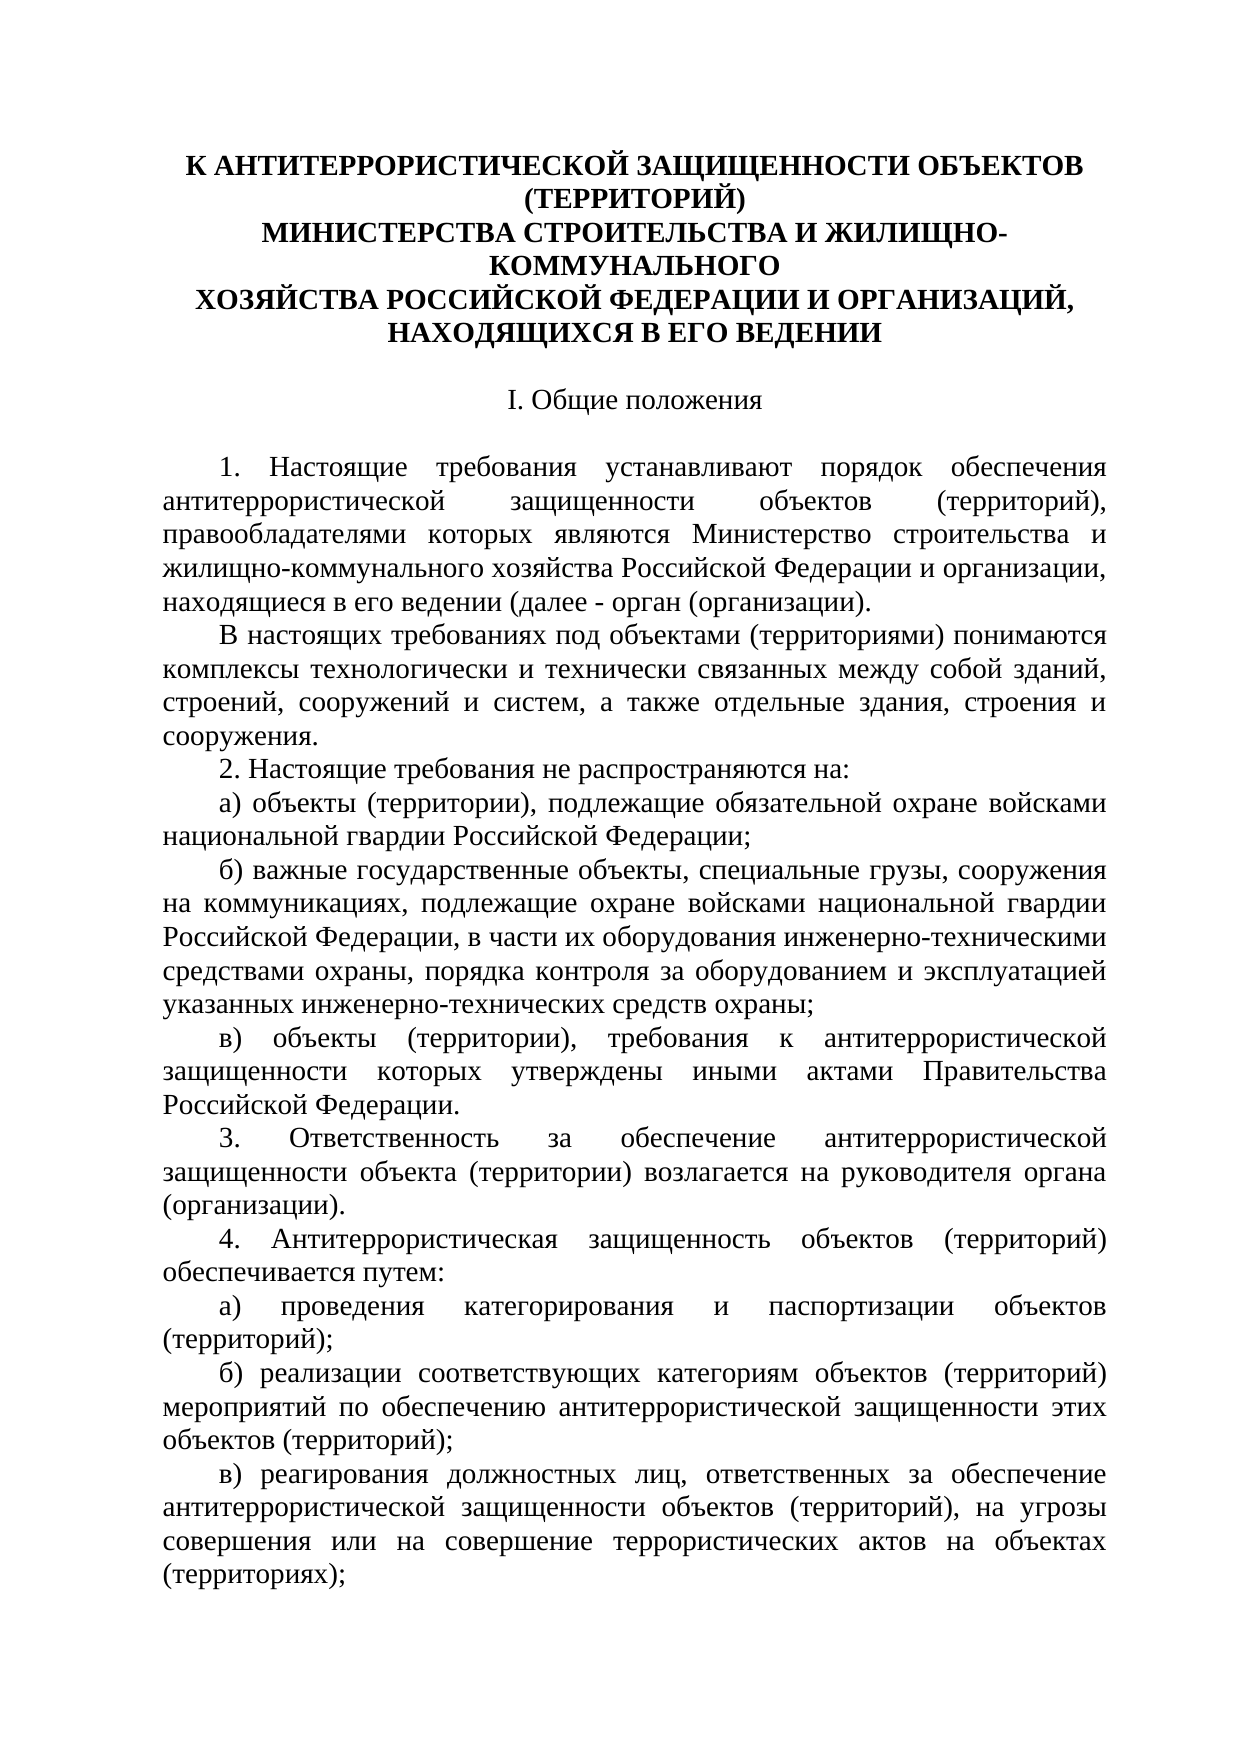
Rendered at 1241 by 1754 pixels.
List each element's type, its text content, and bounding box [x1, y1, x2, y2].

text а) объекты (территории), подлежащие обязательной охране войсками национальной гвардии Российской Федерации; [162, 785, 1107, 852]
text 1. Настоящие требования устанавливают порядок обеспечения антитеррористической защищенности объектов (территорий), правообладателями которых являются Министерство строительства и жилищно-коммунального хозяйства Российской Федерации и организации, находящиеся в его ведении (далее - орган (организации). [162, 449, 1107, 617]
text I. Общие положения [162, 382, 1107, 416]
text 2. Настоящие требования не распространяются на: [162, 751, 1107, 785]
text а) проведения категорирования и паспортизации объектов (территорий); [162, 1288, 1107, 1355]
text 4. Антитеррористическая защищенность объектов (территорий) обеспечивается путем: [162, 1221, 1107, 1288]
text 3. Ответственность за обеспечение антитеррористической защищенности объекта (территории) возлагается на руководителя органа (организации). [162, 1120, 1107, 1221]
title МИНИСТЕРСТВА СТРОИТЕЛЬСТВА И ЖИЛИЩНО-КОММУНАЛЬНОГО [162, 215, 1107, 282]
title НАХОДЯЩИХСЯ В ЕГО ВЕДЕНИИ [162, 315, 1107, 349]
text в) реагирования должностных лиц, ответственных за обеспечение антитеррористической защищенности объектов (территорий), на угрозы совершения или на совершение террористических актов на объектах (территориях); [162, 1456, 1107, 1590]
title К АНТИТЕРРОРИСТИЧЕСКОЙ ЗАЩИЩЕННОСТИ ОБЪЕКТОВ (ТЕРРИТОРИЙ) [162, 148, 1107, 215]
text б) реализации соответствующих категориям объектов (территорий) мероприятий по обеспечению антитеррористической защищенности этих объектов (территорий); [162, 1355, 1107, 1456]
text в) объекты (территории), требования к антитеррористической защищенности которых утверждены иными актами Правительства Российской Федерации. [162, 1020, 1107, 1120]
text В настоящих требованиях под объектами (территориями) понимаются комплексы технологически и технически связанных между собой зданий, строений, сооружений и систем, а также отдельные здания, строения и сооружения. [162, 617, 1107, 751]
title ХОЗЯЙСТВА РОССИЙСКОЙ ФЕДЕРАЦИИ И ОРГАНИЗАЦИЙ, [162, 282, 1107, 315]
text б) важные государственные объекты, специальные грузы, сооружения на коммуникациях, подлежащие охране войсками национальной гвардии Российской Федерации, в части их оборудования инженерно-техническими средствами охраны, порядка контроля за оборудованием и эксплуатацией указанных инженерно-технических средств охраны; [162, 852, 1107, 1020]
